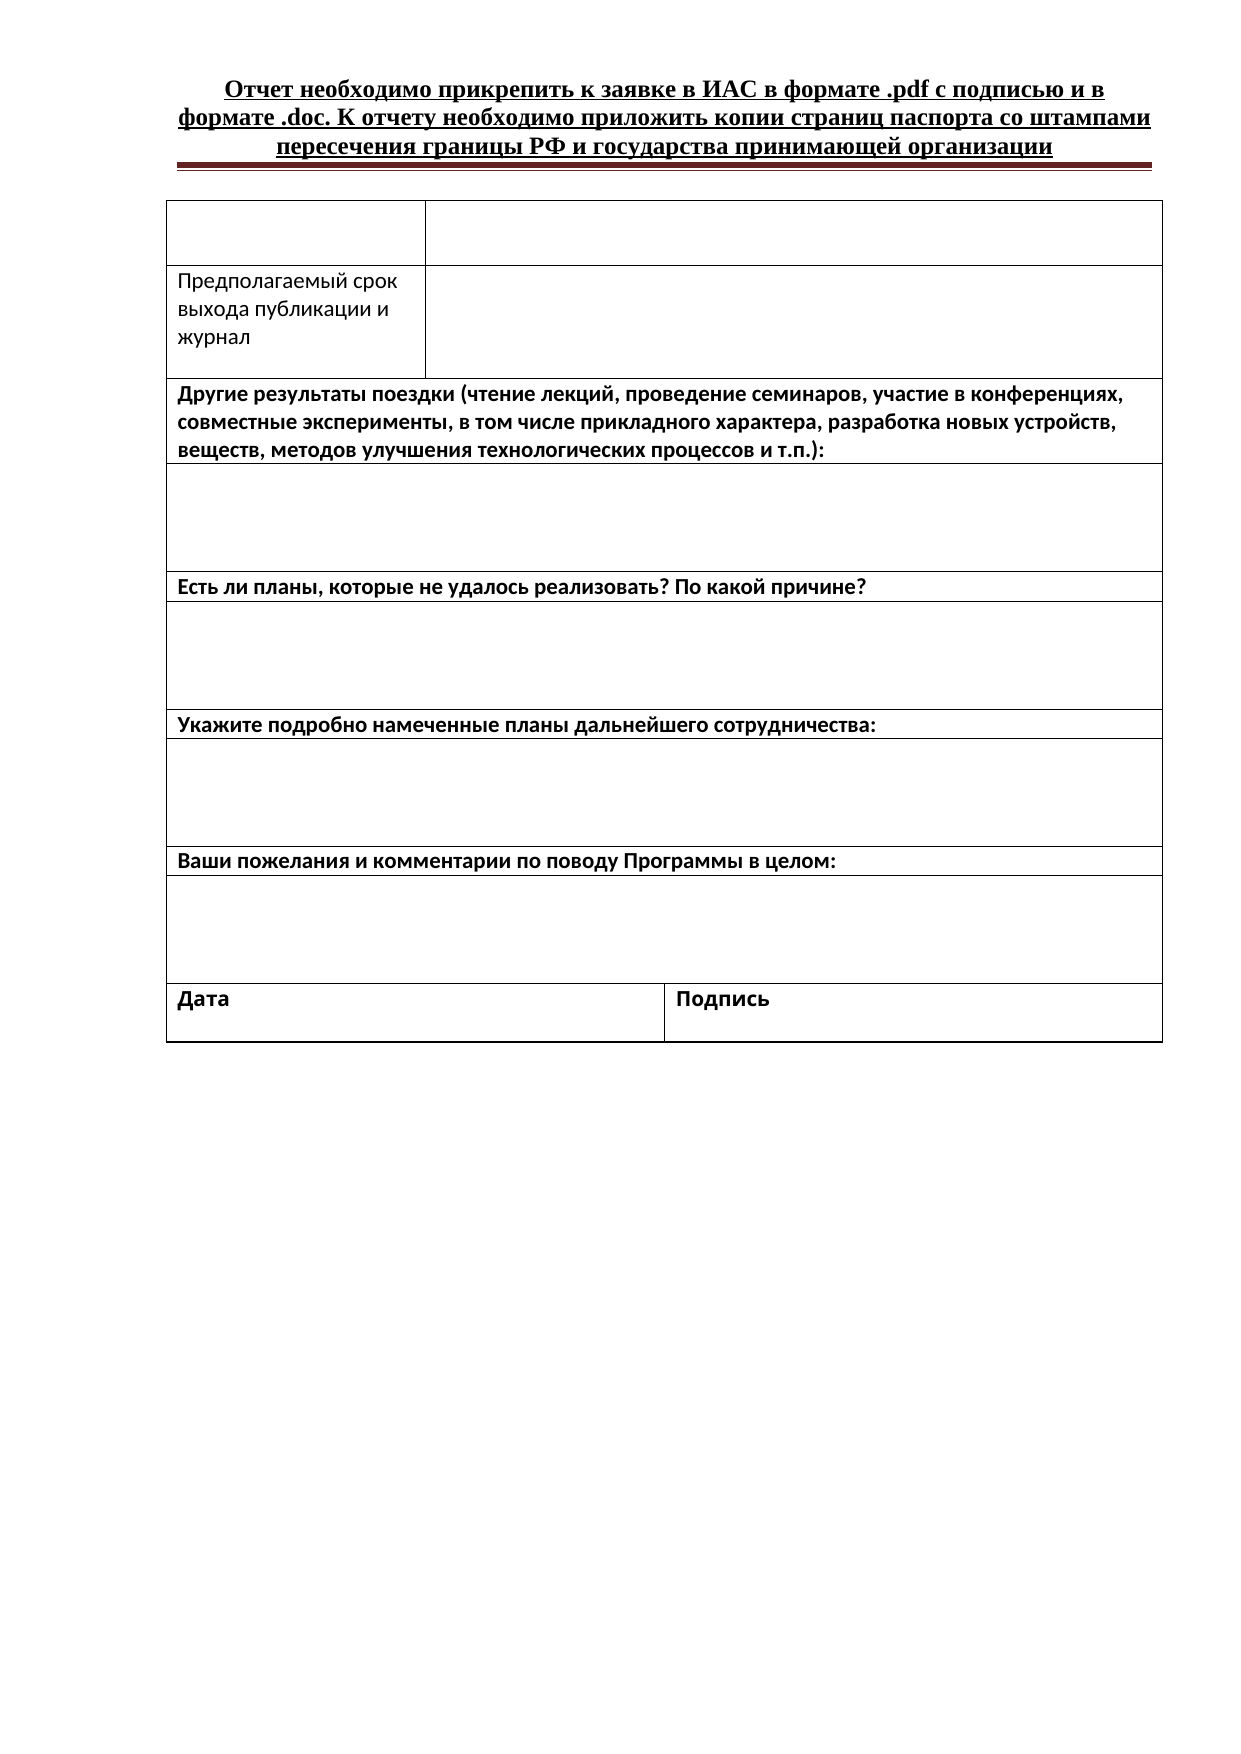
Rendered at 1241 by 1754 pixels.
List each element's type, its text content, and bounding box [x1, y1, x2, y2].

table_cell [167, 739, 1162, 846]
table_cell [167, 602, 1162, 709]
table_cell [167, 201, 425, 265]
table_cell Другие результаты поездки (чтение лекций, проведение семинаров, участие в конференциях, совместные эксперименты, в том числе прикладного характера, разработка новых устройств, веществ, методов улучшения технологических процессов и т.п.): [167, 379, 1162, 463]
table_cell Подпись [665, 984, 1162, 1041]
table_cell Есть ли планы, которые не удалось реализовать? По какой причине? [167, 572, 1162, 601]
table_cell Укажите подробно намеченные планы дальнейшего сотрудничества: [167, 710, 1162, 738]
table_cell Ваши пожелания и комментарии по поводу Программы в целом: [167, 847, 1162, 875]
table_cell [426, 201, 1162, 265]
table_cell [167, 464, 1162, 571]
table_cell Предполагаемый срок выхода публикации и журнал [167, 266, 425, 378]
table_cell [426, 266, 1162, 378]
table_cell [167, 876, 1162, 983]
table_cell Дата [167, 984, 664, 1041]
